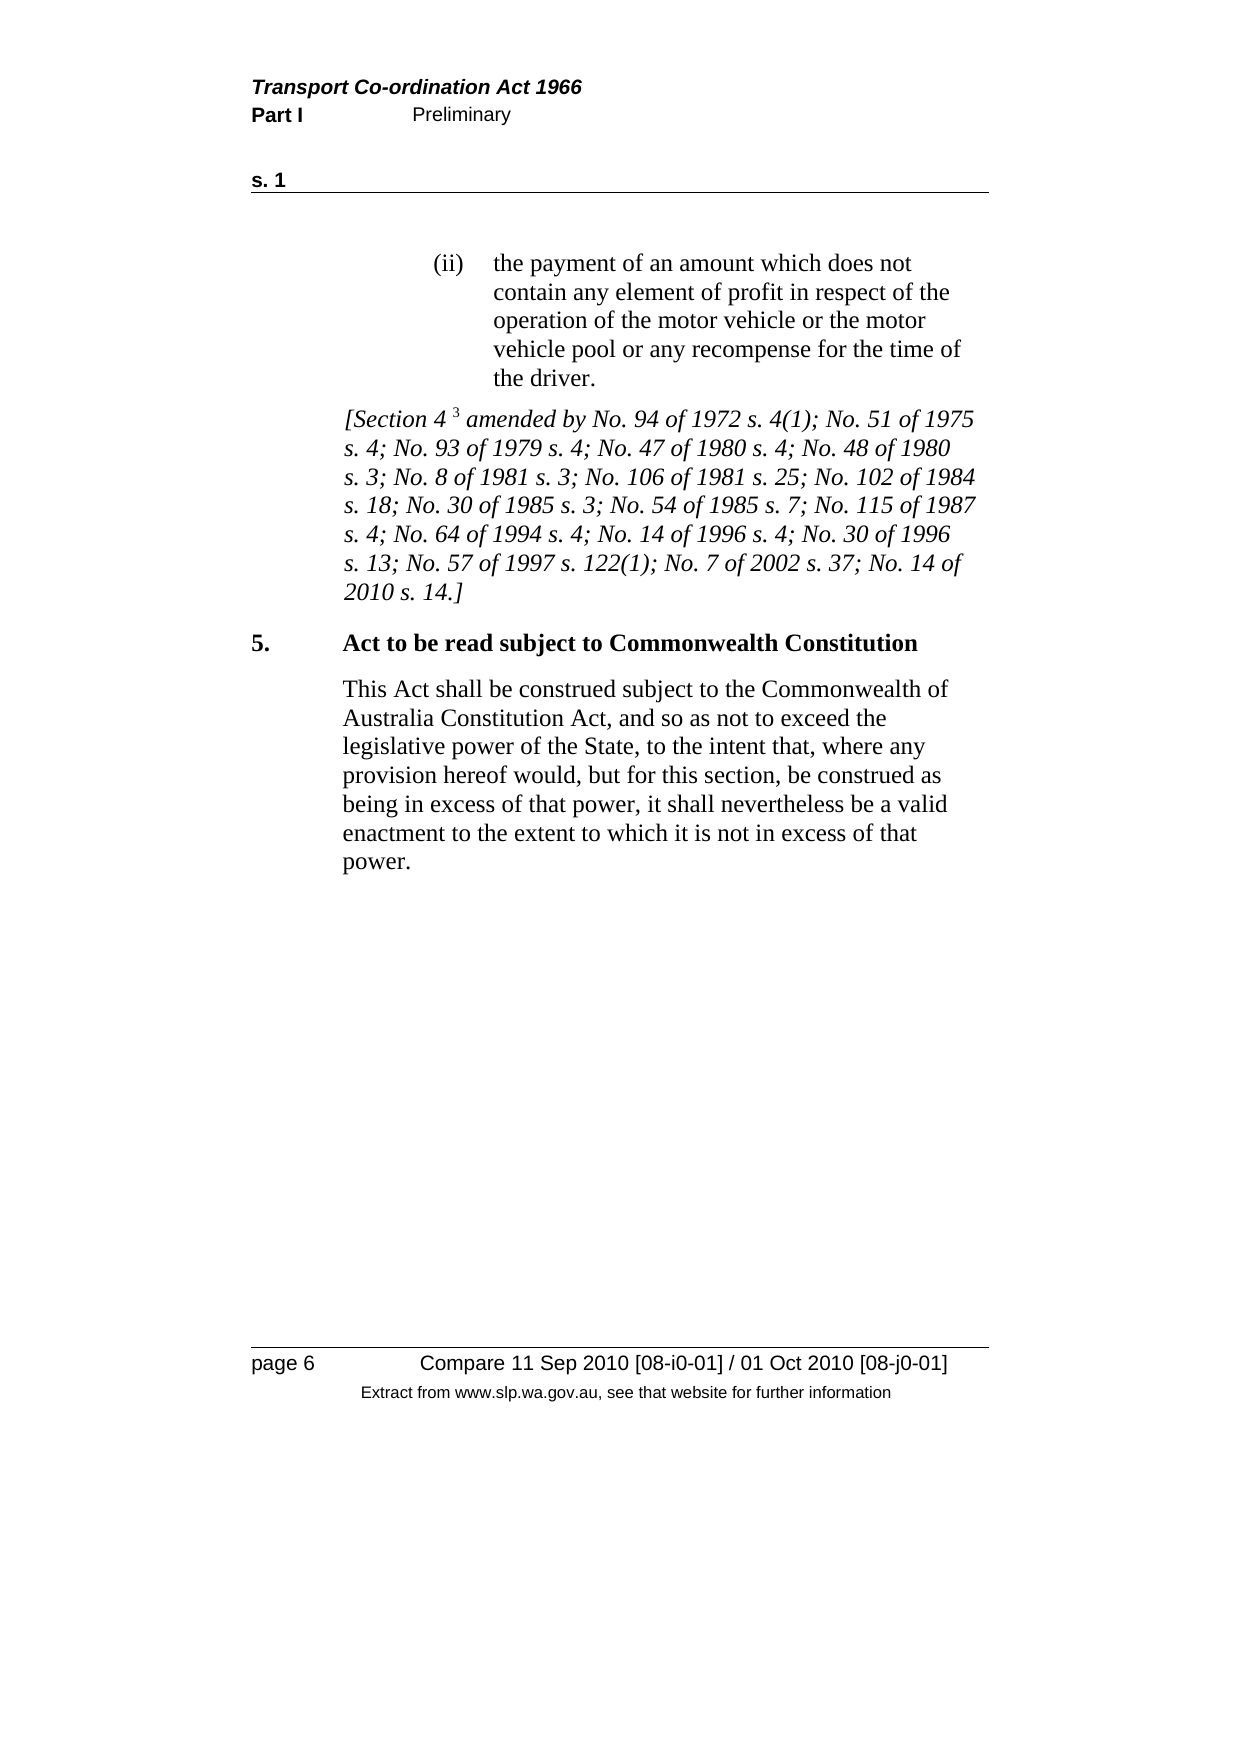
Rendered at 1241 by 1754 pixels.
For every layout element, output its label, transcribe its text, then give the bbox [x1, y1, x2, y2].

subtitle 5. Act to be read subject to Commonwealth Constitution [251, 628, 989, 657]
text This Act shall be construed subject to the Commonwealth of Australia Constitution Act, and so as not to exceed the legislative power of the State, to the intent that, where any provision hereof would, but for this section, be construed as being in excess of that power, it shall nevertheless be a valid enactment to the extent to which it is not in excess of that power. [251, 674, 989, 875]
text [Section 4 3 amended by No. 94 of 1972 s. 4(1); No. 51 of 1975 s. 4; No. 93 of 1979 s. 4; No. 47 of 1980 s. 4; No. 48 of 1980 s. 3; No. 8 of 1981 s. 3; No. 106 of 1981 s. 25; No. 102 of 1984 s. 18; No. 30 of 1985 s. 3; No. 54 of 1985 s. 7; No. 115 of 1987 s. 4; No. 64 of 1994 s. 4; No. 14 of 1996 s. 4; No. 30 of 1996 s. 13; No. 57 of 1997 s. 122(1); No. 7 of 2002 s. 37; No. 14 of 2010 s. 14.] [251, 404, 989, 606]
text (ii) the payment of an amount which does not contain any element of profit in respect of the operation of the motor vehicle or the motor vehicle pool or any recompense for the time of the driver. [251, 248, 989, 392]
